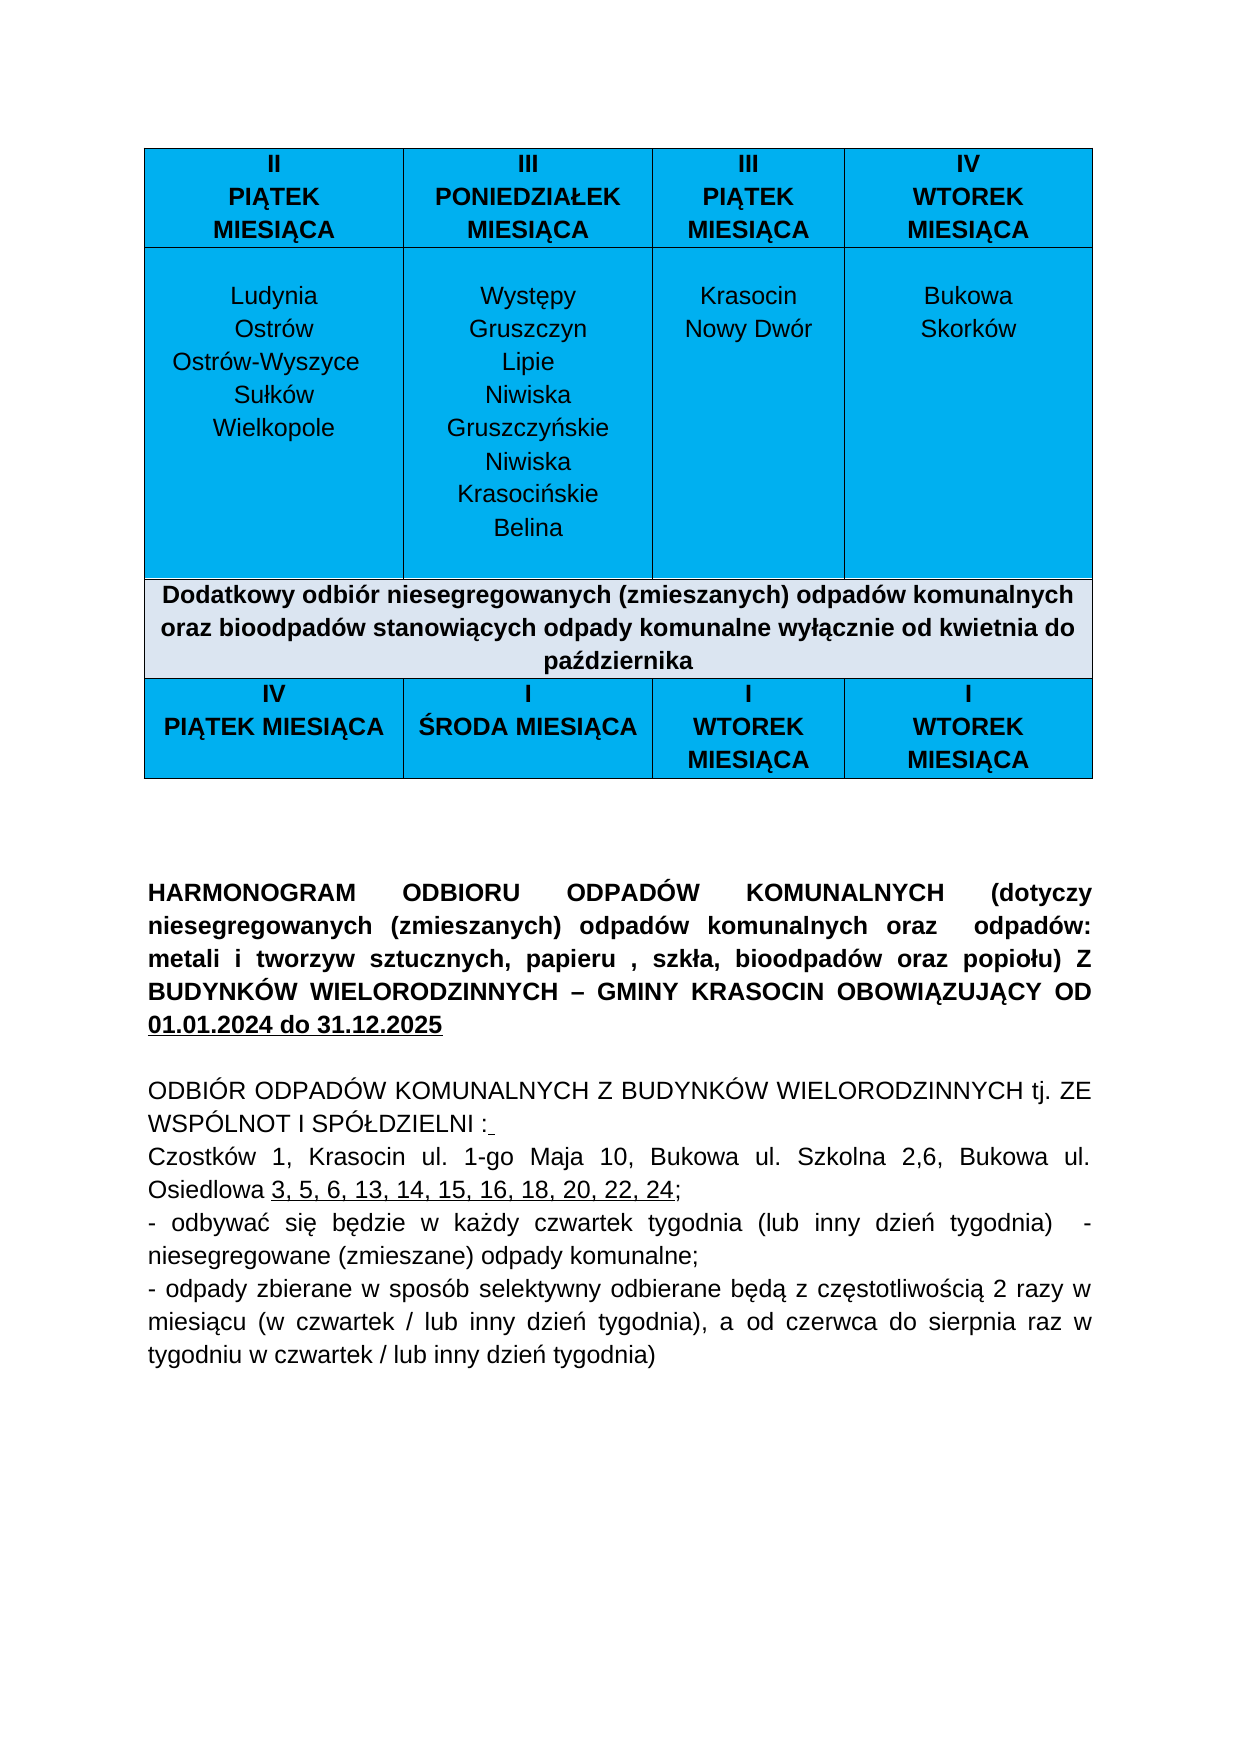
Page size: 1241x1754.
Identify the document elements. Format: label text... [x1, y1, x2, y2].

table_cell Bukowa Skorków [845, 248, 1092, 578]
text - odbywać się będzie w każdy czwartek tygodnia (lub inny dzień tygodnia) - niesegregowane (zmieszane) odpady komunalne; [148, 1208, 1093, 1270]
table_cell II PIĄTEK MIESIĄCA [145, 149, 403, 247]
table_cell Dodatkowy odbiór niesegregowanych (zmieszanych) odpadów komunalnych oraz bioodpadów stanowiących odpady komunalne wyłącznie od kwietnia do października [145, 580, 1092, 678]
table_cell I WTOREK MIESIĄCA [653, 679, 844, 778]
table_cell Krasocin Nowy Dwór [653, 248, 844, 578]
text ODBIÓR ODPADÓW KOMUNALNYCH Z BUDYNKÓW WIELORODZINNYCH tj. ZE WSPÓLNOT I SPÓŁDZIELNI : [148, 1076, 1093, 1138]
text Czostków 1, Krasocin ul. 1-go Maja 10, Bukowa ul. Szkolna 2,6, Bukowa ul. Osiedlowa 3, 5, 6, 13, 14, 15, 16, 18, 20, 22, 24; [148, 1142, 1093, 1204]
text - odpady zbierane w sposób selektywny odbierane będą z częstotliwością 2 razy w miesiącu (w czwartek / lub inny dzień tygodnia), a od czerwca do sierpnia raz w tygodniu w czwartek / lub inny dzień tygodnia) [148, 1274, 1093, 1369]
table_cell IV WTOREK MIESIĄCA [845, 149, 1092, 247]
table_cell I ŚRODA MIESIĄCA [404, 679, 652, 778]
table_cell III PIĄTEK MIESIĄCA [653, 149, 844, 247]
table_cell I WTOREK MIESIĄCA [845, 679, 1092, 778]
text HARMONOGRAM ODBIORU ODPADÓW KOMUNALNYCH (dotyczy niesegregowanych (zmieszanych) odpadów komunalnych oraz odpadów: metali i tworzyw sztucznych, papieru , szkła, bioodpadów oraz popiołu) Z BUDYNKÓW WIELORODZINNYCH – GMINY KRASOCIN OBOWIĄZUJĄCY OD 01.01.2024 do 31.12.2025 [148, 878, 1093, 1039]
table_cell Występy Gruszczyn Lipie Niwiska Gruszczyńskie Niwiska Krasocińskie Belina [404, 248, 652, 578]
table_cell IV PIĄTEK MIESIĄCA [145, 679, 403, 778]
table_cell Ludynia Ostrów Ostrów-Wyszyce Sułków Wielkopole [145, 248, 403, 578]
table_cell III PONIEDZIAŁEK MIESIĄCA [404, 149, 652, 247]
